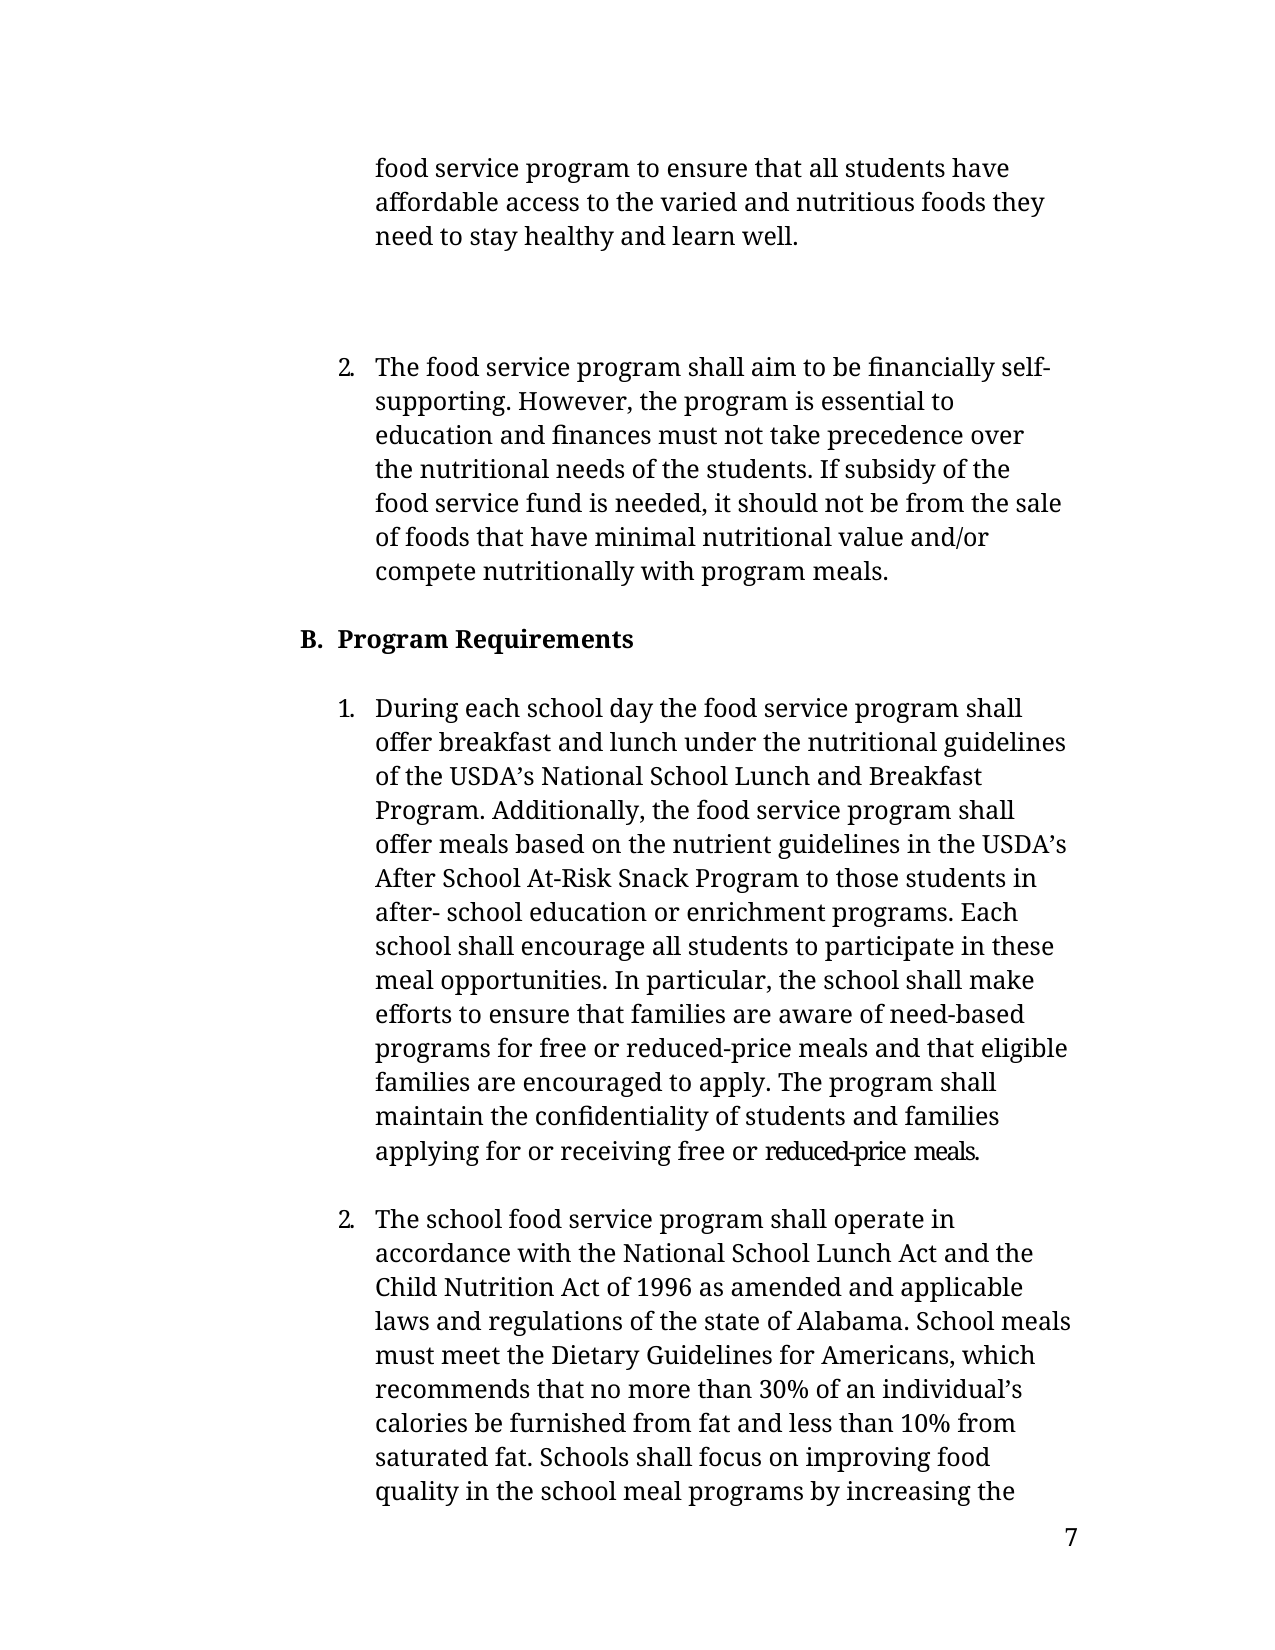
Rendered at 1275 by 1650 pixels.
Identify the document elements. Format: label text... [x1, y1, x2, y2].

subtitle Program Requirements [300, 622, 1129, 656]
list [337, 1201, 1081, 1508]
list The food service program shall aim to be financially self-supporting. However, the program is essential to education and finances must not take precedence over the nutritional needs of the students. If subsidy of the food service fund is needed, it should not be from the sale of foods that have minimal nutritional value and/or compete nutritionally with program meals. [337, 349, 1069, 588]
text food service program to ensure that all students have affordable access to the varied and nutritious foods they need to stay healthy and learn well. [375, 150, 1088, 252]
list During each school day the food service program shall offer breakfast and lunch under the nutritional guidelines of the USDA’s National School Lunch and Breakfast Program. Additionally, the food service program shall offer meals based on the nutrient guidelines in the USDA’s After School At-Risk Snack Program to those students in after- school education or enrichment programs. Each school shall encourage all students to participate in these meal opportunities. In particular, the school shall make efforts to ensure that families are aware of need-based programs for free or reduced-price meals and that eligible families are encouraged to apply. The program shall maintain the confidentiality of students and families applying for or receiving free or reduced-price meals. [337, 690, 1076, 1167]
